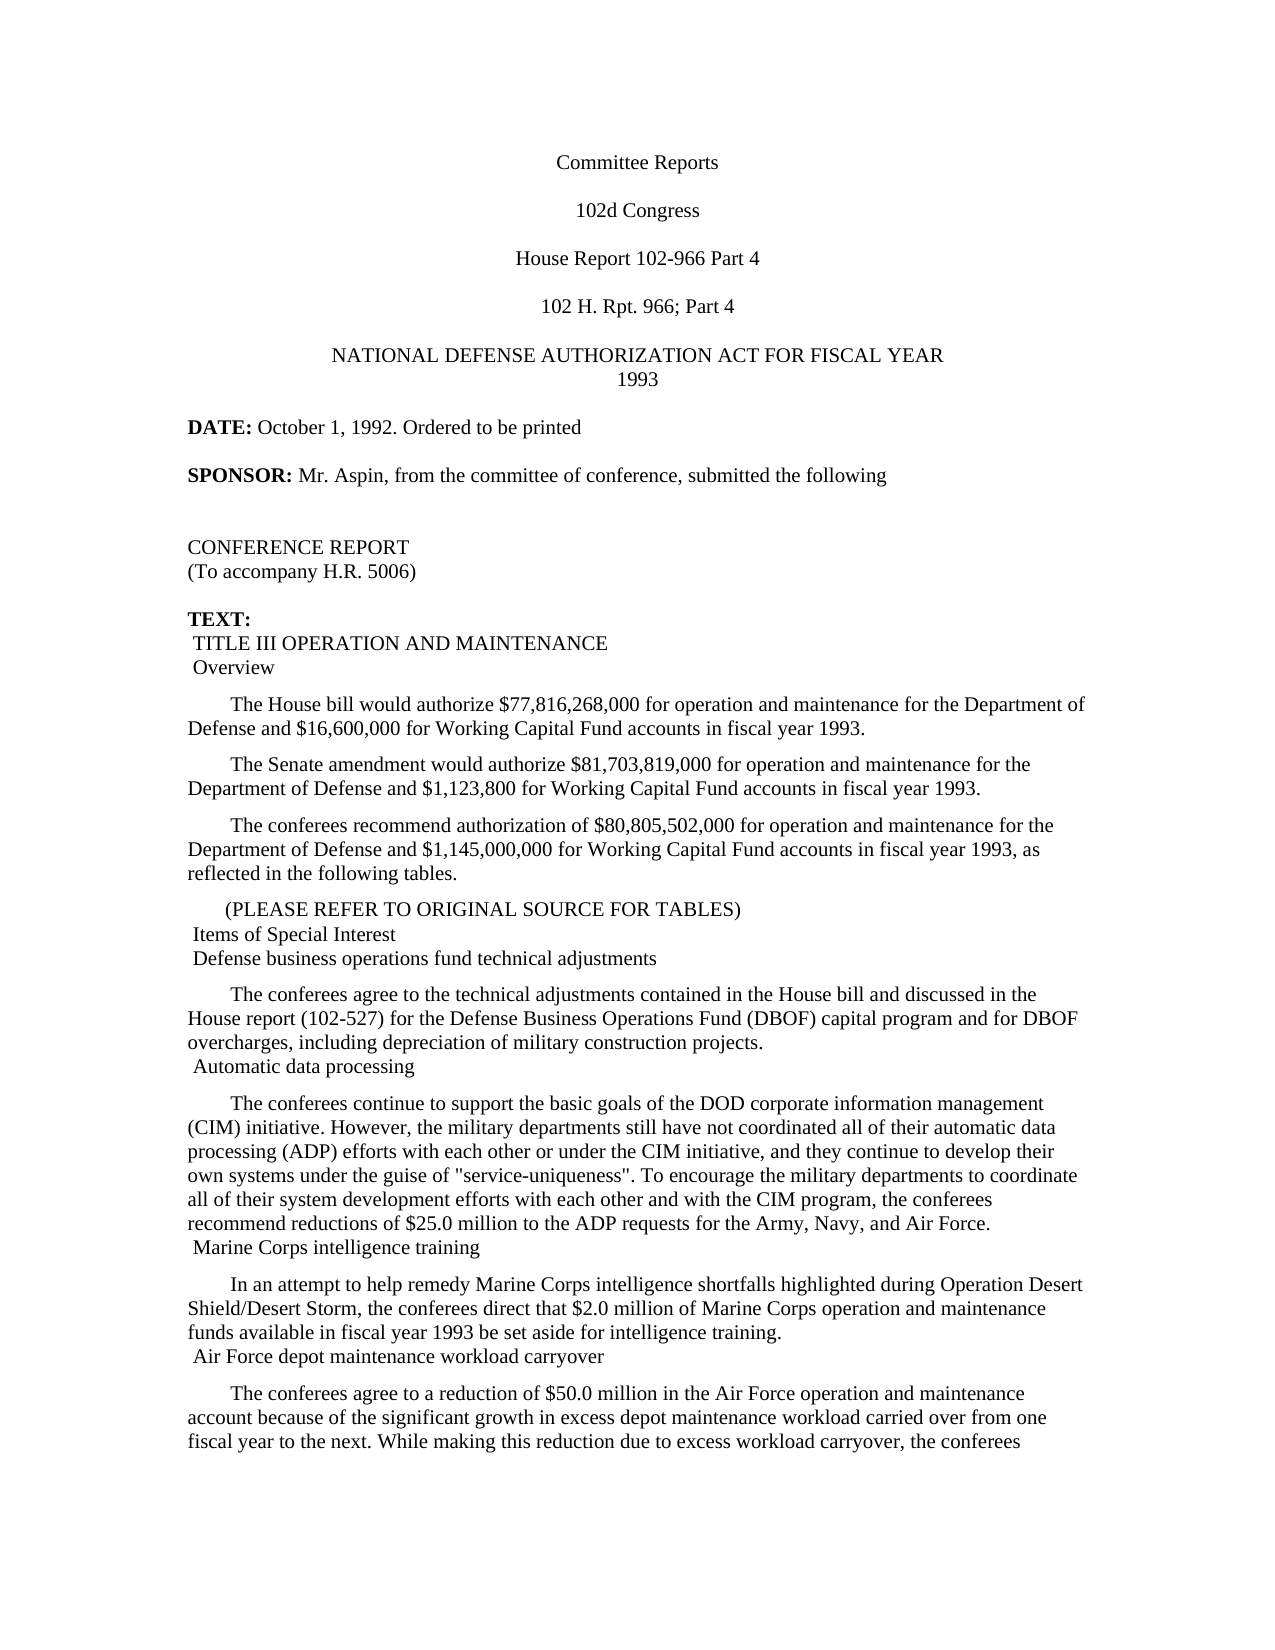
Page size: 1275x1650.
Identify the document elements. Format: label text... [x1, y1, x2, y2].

text The conferees agree to the technical adjustments contained in the House bill and discussed in the House report (102-527) for the Defense Business Operations Fund (DBOF) capital program and for DBOF overcharges, including depreciation of military construction projects. [187, 982, 1087, 1054]
text 102 H. Rpt. 966; Part 4 [312, 294, 962, 318]
text SPONSOR: Mr. Aspin, from the committee of conference, submitted the following [187, 463, 1087, 487]
text Defense business operations fund technical adjustments [187, 946, 1087, 969]
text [187, 1381, 1087, 1453]
text Items of Special Interest [187, 921, 1087, 946]
text The conferees recommend authorization of $80,805,502,000 for operation and maintenance for the Department of Defense and $1,145,000,000 for Working Capital Fund accounts in fiscal year 1993, as reflected in the following tables. [187, 813, 1087, 885]
text CONFERENCE REPORT [187, 534, 1087, 559]
text Air Force depot maintenance workload carryover [187, 1344, 1087, 1368]
text The Senate amendment would authorize $81,703,819,000 for operation and maintenance for the Department of Defense and $1,123,800 for Working Capital Fund accounts in fiscal year 1993. [187, 752, 1087, 800]
text In an attempt to help remedy Marine Corps intelligence shortfalls highlighted during Operation Desert Shield/Desert Storm, the conferees direct that $2.0 million of Marine Corps operation and maintenance funds available in fiscal year 1993 be set aside for intelligence training. [187, 1272, 1087, 1344]
text DATE: October 1, 1992. Ordered to be printed [187, 415, 1087, 439]
text 102d Congress [312, 198, 962, 222]
text Overview [187, 655, 1087, 679]
text Marine Corps intelligence training [187, 1235, 1087, 1259]
text (PLEASE REFER TO ORIGINAL SOURCE FOR TABLES) [187, 897, 1087, 921]
text The House bill would authorize $77,816,268,000 for operation and maintenance for the Department of Defense and $16,600,000 for Working Capital Fund accounts in fiscal year 1993. [187, 691, 1087, 739]
text Committee Reports [312, 150, 962, 174]
text TEXT: [187, 607, 1087, 631]
text NATIONAL DEFENSE AUTHORIZATION ACT FOR FISCAL YEAR 1993 [312, 342, 962, 391]
text (To accompany H.R. 5006) [187, 559, 1087, 583]
text The conferees continue to support the basic goals of the DOD corporate information management (CIM) initiative. However, the military departments still have not coordinated all of their automatic data processing (ADP) efforts with each other or under the CIM initiative, and they continue to develop their own systems under the guise of "service-uniqueness". To encourage the military departments to coordinate all of their system development efforts with each other and with the CIM program, the conferees recommend reductions of $25.0 million to the ADP requests for the Army, Navy, and Air Force. [187, 1091, 1087, 1235]
text House Report 102-966 Part 4 [312, 246, 962, 270]
text TITLE III OPERATION AND MAINTENANCE [187, 631, 1087, 655]
text Automatic data processing [187, 1054, 1087, 1078]
